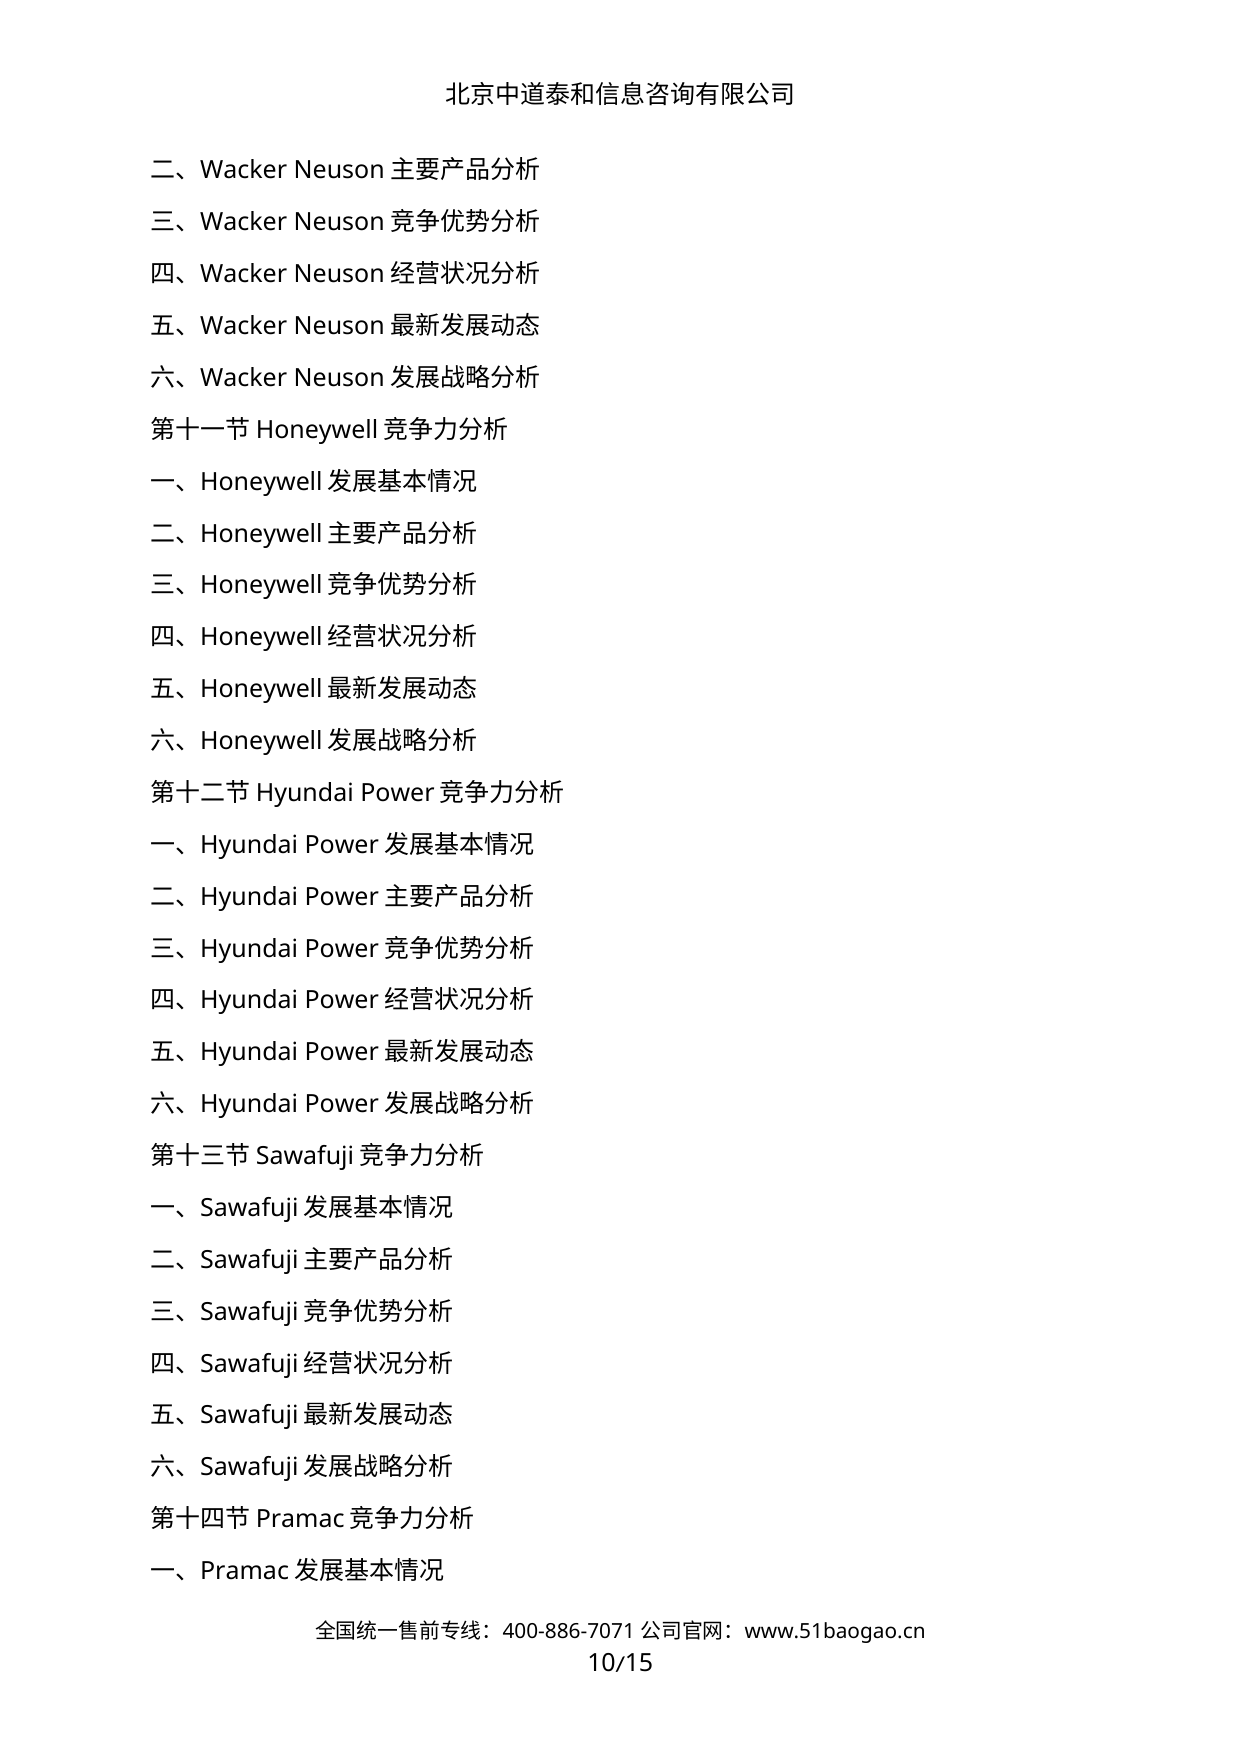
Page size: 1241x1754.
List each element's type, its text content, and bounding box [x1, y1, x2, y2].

text 五、Honeywell最新发展动态 [150, 669, 1090, 705]
text 一、Hyundai Power发展基本情况 [150, 824, 1090, 861]
text 二、Hyundai Power主要产品分析 [150, 876, 1090, 912]
text 三、Sawafuji竞争优势分析 [150, 1291, 1090, 1327]
text 三、Wacker Neuson竞争优势分析 [150, 202, 1090, 238]
text 六、Sawafuji发展战略分析 [150, 1447, 1090, 1483]
text 第十三节 Sawafuji竞争力分析 [150, 1136, 1090, 1172]
text 二、Wacker Neuson主要产品分析 [150, 150, 1090, 186]
text 六、Wacker Neuson发展战略分析 [150, 357, 1090, 394]
text 二、Sawafuji主要产品分析 [150, 1239, 1090, 1276]
text 三、Hyundai Power竞争优势分析 [150, 928, 1090, 964]
text 二、Honeywell主要产品分析 [150, 513, 1090, 549]
text 三、Honeywell竞争优势分析 [150, 565, 1090, 601]
text 四、Honeywell经营状况分析 [150, 617, 1090, 653]
text 五、Sawafuji最新发展动态 [150, 1395, 1090, 1431]
text 一、Honeywell发展基本情况 [150, 461, 1090, 497]
text 四、Hyundai Power经营状况分析 [150, 980, 1090, 1016]
text 四、Wacker Neuson经营状况分析 [150, 254, 1090, 290]
text 第十一节 Honeywell竞争力分析 [150, 409, 1090, 446]
text 第十四节 Pramac竞争力分析 [150, 1499, 1090, 1535]
text 六、Honeywell发展战略分析 [150, 721, 1090, 757]
text 一、Pramac发展基本情况 [150, 1551, 1090, 1587]
text 四、Sawafuji经营状况分析 [150, 1343, 1090, 1379]
text 一、Sawafuji发展基本情况 [150, 1187, 1090, 1224]
text 第十二节 Hyundai Power竞争力分析 [150, 772, 1090, 809]
text 五、Wacker Neuson最新发展动态 [150, 306, 1090, 342]
text 六、Hyundai Power发展战略分析 [150, 1084, 1090, 1120]
text 五、Hyundai Power最新发展动态 [150, 1032, 1090, 1068]
